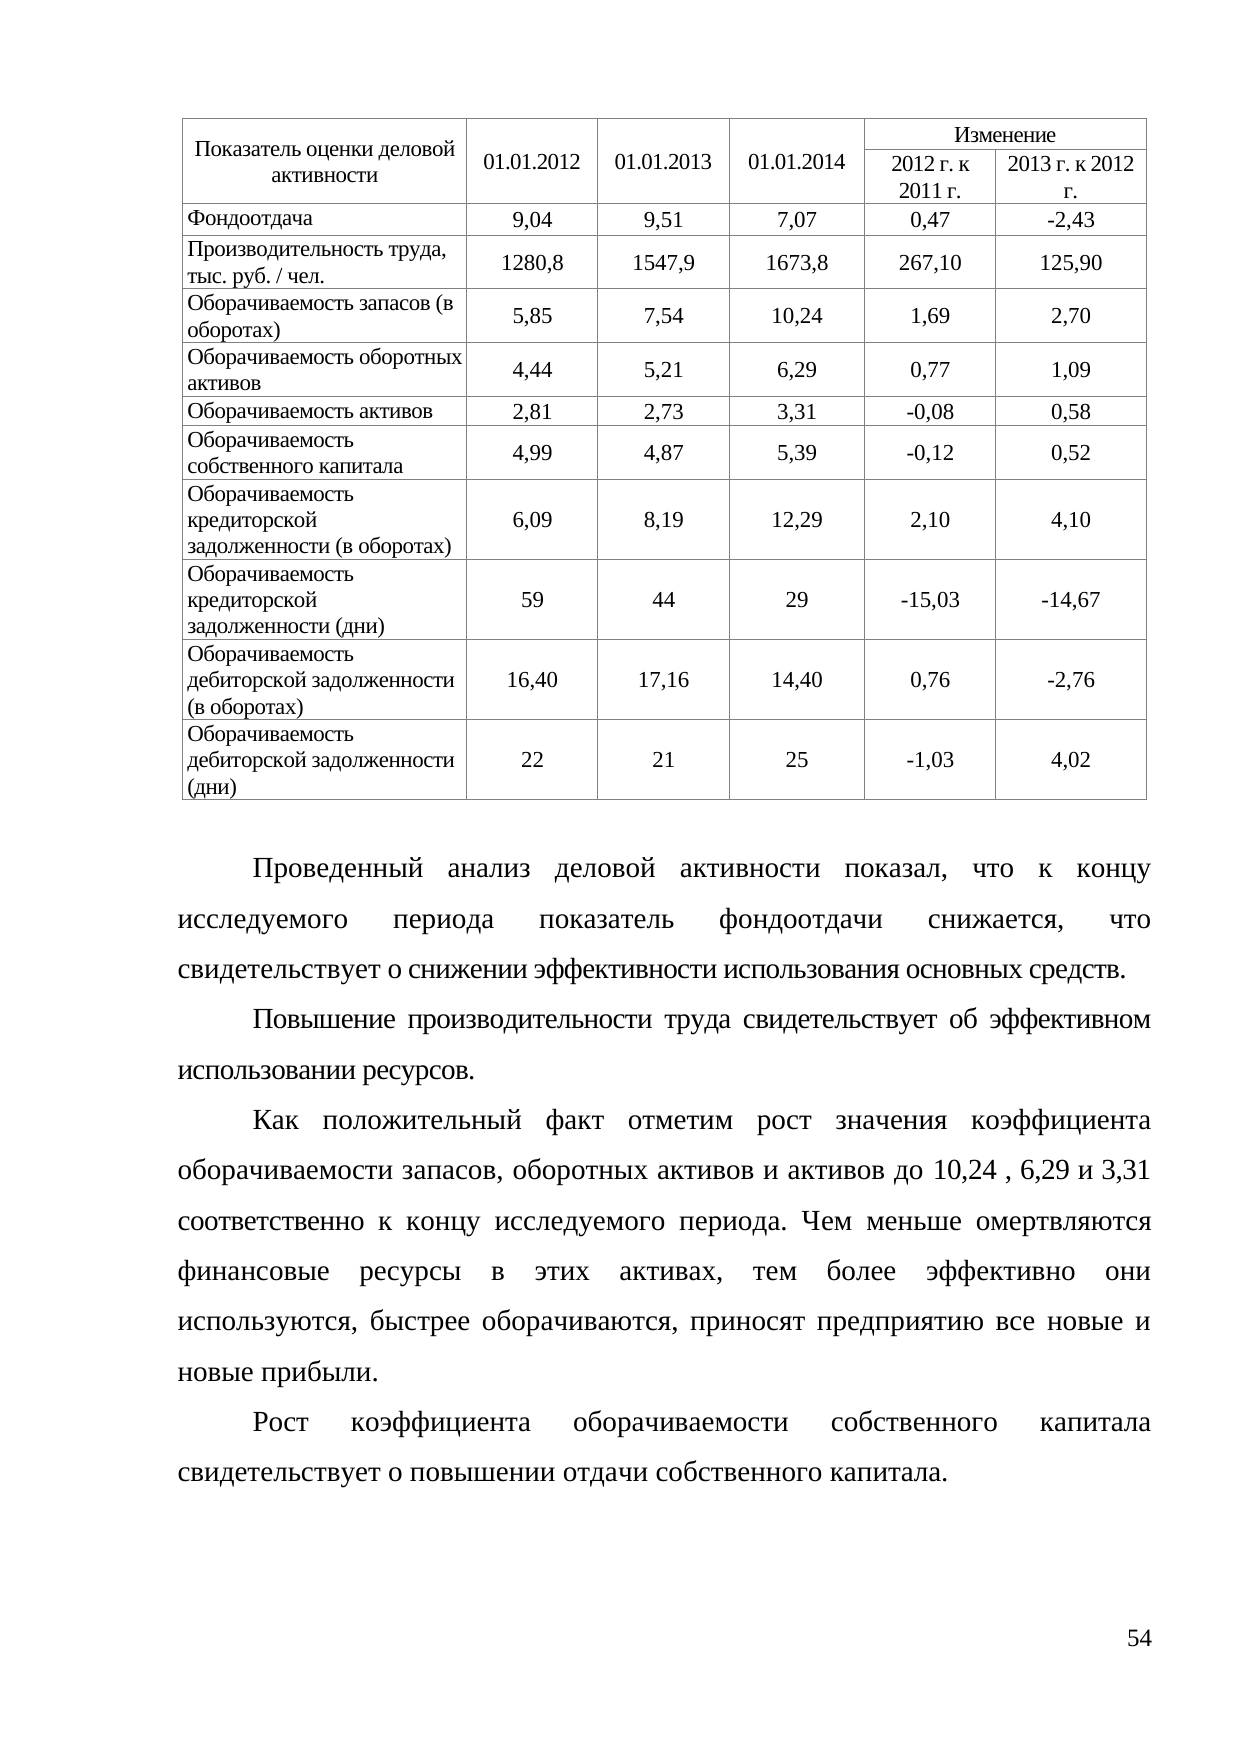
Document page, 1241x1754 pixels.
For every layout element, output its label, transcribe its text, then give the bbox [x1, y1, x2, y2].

table_cell 5,85 [467, 289, 597, 342]
table_cell 1,09 [996, 343, 1146, 396]
table_cell -2,76 [996, 640, 1146, 719]
table_cell Оборачиваемость оборотных активов [183, 343, 466, 396]
table_cell Оборачиваемость активов [183, 397, 466, 425]
table_header 01.01.2012 [467, 119, 597, 203]
table_cell Фондоотдача [183, 204, 466, 234]
text Проведенный анализ деловой активности показал, что к концу исследуемого периода показатель фондоотдачи снижается, что свидетельствует о снижении эффективности использования основных средств. [177, 851, 1152, 985]
table_cell Производительность труда, тыс. руб. / чел. [183, 236, 466, 288]
table_cell 6,29 [730, 343, 864, 396]
table_cell 9,51 [598, 204, 729, 234]
table_cell 125,90 [996, 236, 1146, 288]
table_header 01.01.2014 [730, 119, 864, 203]
table_cell 25 [730, 720, 864, 799]
table_cell Оборачиваемость дебиторской задолженности (в оборотах) [183, 640, 466, 719]
table_cell 12,29 [730, 480, 864, 559]
table_cell 1547,9 [598, 236, 729, 288]
table_cell 3,31 [730, 397, 864, 425]
table_cell 1673,8 [730, 236, 864, 288]
text Повышение производительности труда свидетельствует об эффективном использовании ресурсов. [177, 1001, 1152, 1085]
table_cell Оборачиваемость кредиторской задолженности (дни) [183, 560, 466, 639]
table_cell -0,08 [865, 397, 995, 425]
table_cell -2,43 [996, 204, 1146, 234]
table_cell 10,24 [730, 289, 864, 342]
table_cell 2,73 [598, 397, 729, 425]
table_cell 0,52 [996, 426, 1146, 479]
text Как положительный факт отметим рост значения коэффициента оборачиваемости запасов, оборотных активов и активов до 10,24 , 6,29 и 3,31 соответственно к концу исследуемого периода. Чем меньше омертвляются финансовые ресурсы в этих активах, тем более эффективно они используются, быстрее оборачиваются, приносят предприятию все новые и новые прибыли. [177, 1102, 1152, 1387]
table_cell 0,47 [865, 204, 995, 234]
table_cell 4,99 [467, 426, 597, 479]
table_cell 29 [730, 560, 864, 639]
table_cell Оборачиваемость кредиторской задолженности (в оборотах) [183, 480, 466, 559]
table_cell 6,09 [467, 480, 597, 559]
table_cell 8,19 [598, 480, 729, 559]
table_cell Оборачиваемость собственного капитала [183, 426, 466, 479]
table_cell 2,70 [996, 289, 1146, 342]
table_cell 21 [598, 720, 729, 799]
table_cell 4,10 [996, 480, 1146, 559]
table_cell 44 [598, 560, 729, 639]
table_cell 1280,8 [467, 236, 597, 288]
table_cell 1,69 [865, 289, 995, 342]
table_cell -0,12 [865, 426, 995, 479]
table_cell 267,10 [865, 236, 995, 288]
table_cell 22 [467, 720, 597, 799]
table_cell 0,77 [865, 343, 995, 396]
table_cell 0,76 [865, 640, 995, 719]
table_cell 9,04 [467, 204, 597, 234]
table_cell 5,21 [598, 343, 729, 396]
table_cell Оборачиваемость дебиторской задолженности (дни) [183, 720, 466, 799]
table_cell 0,58 [996, 397, 1146, 425]
table_cell -14,67 [996, 560, 1146, 639]
table_header Показатель оценки деловой активности [183, 119, 466, 203]
table_cell 7,07 [730, 204, 864, 234]
table_header 01.01.2013 [598, 119, 729, 203]
table_cell 5,39 [730, 426, 864, 479]
table_cell -15,03 [865, 560, 995, 639]
table_cell 4,87 [598, 426, 729, 479]
table_cell 2,10 [865, 480, 995, 559]
table_cell 2012 г. к 2011 г. [865, 150, 995, 203]
table_header Изменение [865, 119, 1146, 149]
table_cell 14,40 [730, 640, 864, 719]
text Рост коэффициента оборачиваемости собственного капитала свидетельствует о повышении отдачи собственного капитала. [177, 1404, 1152, 1488]
table_cell 4,44 [467, 343, 597, 396]
table_cell 2013 г. к 2012 г. [996, 150, 1146, 203]
table_cell 59 [467, 560, 597, 639]
table_cell 7,54 [598, 289, 729, 342]
table_cell 4,02 [996, 720, 1146, 799]
table_cell 16,40 [467, 640, 597, 719]
table_cell Оборачиваемость запасов (в оборотах) [183, 289, 466, 342]
table_cell 2,81 [467, 397, 597, 425]
table_cell 17,16 [598, 640, 729, 719]
table_cell -1,03 [865, 720, 995, 799]
